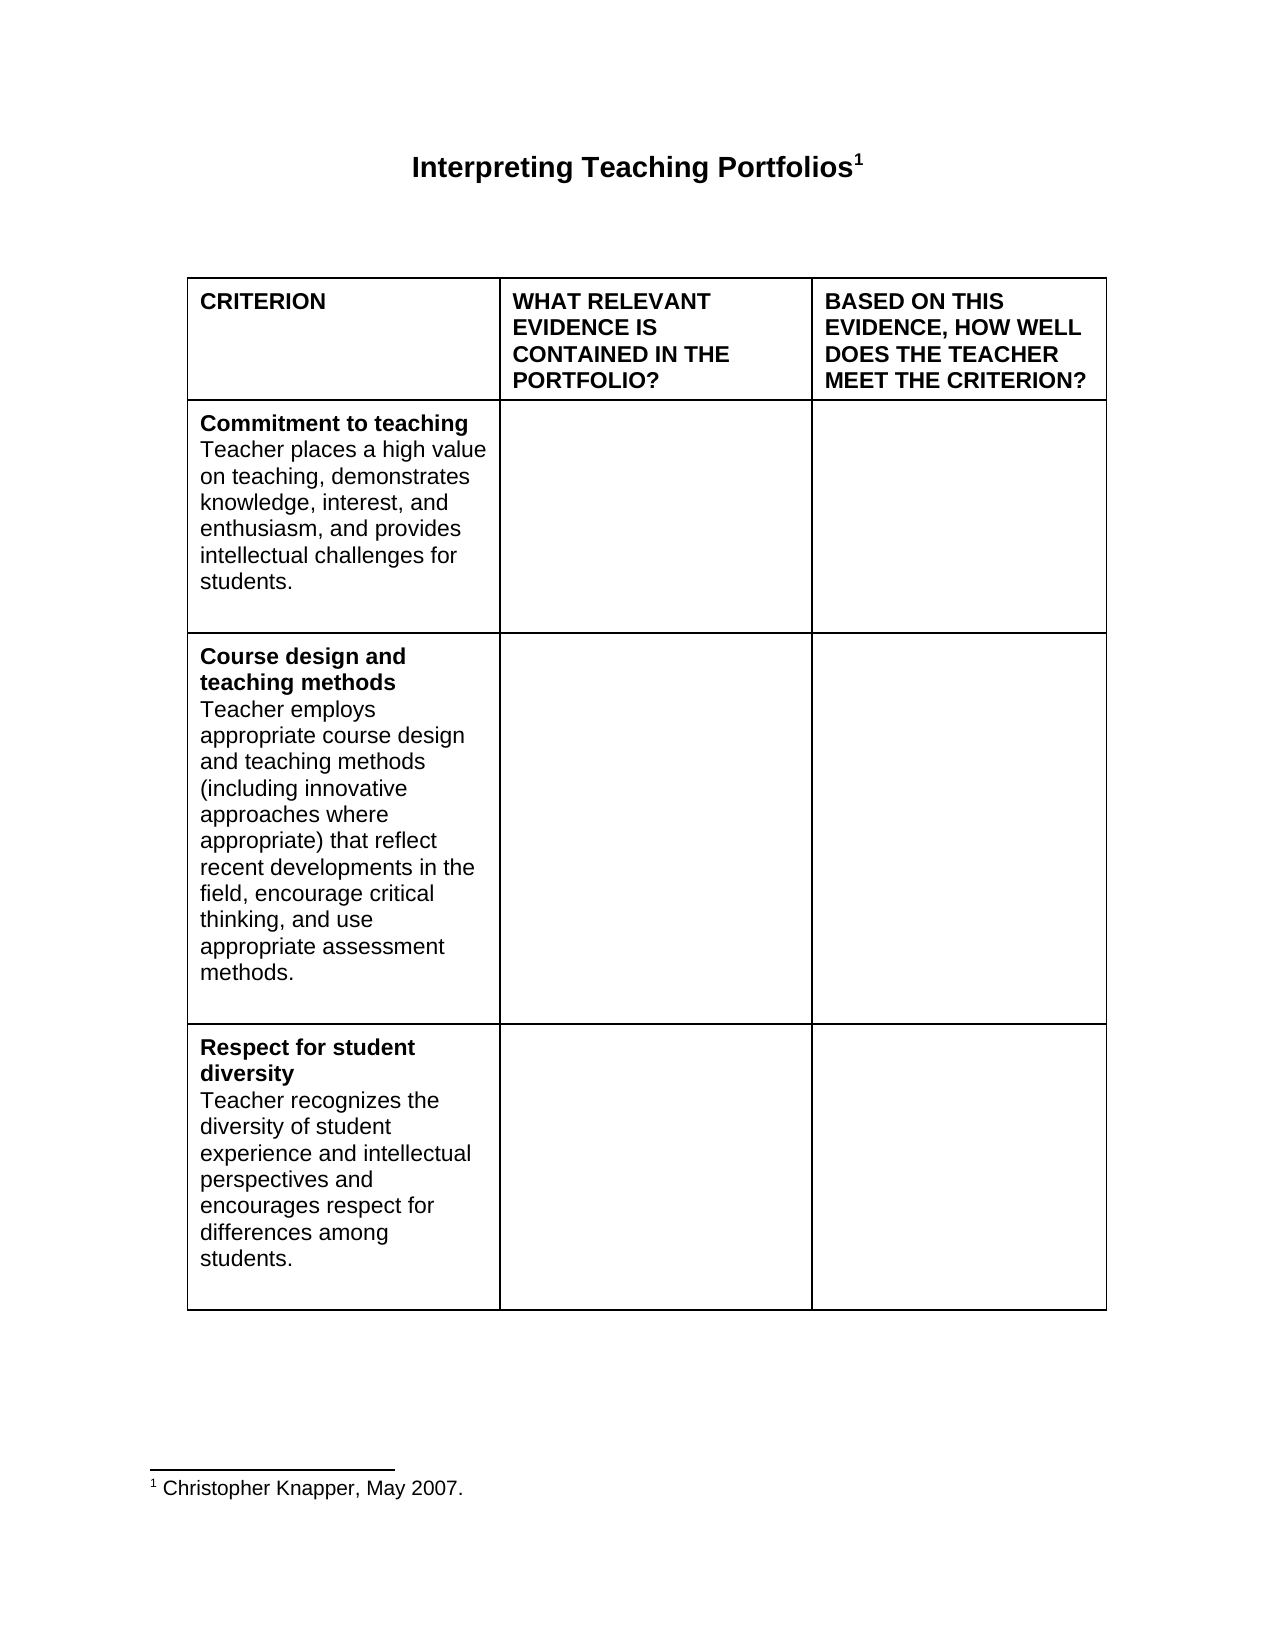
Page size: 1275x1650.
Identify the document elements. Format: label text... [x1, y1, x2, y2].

table_cell [501, 401, 811, 632]
table_cell [501, 634, 811, 1023]
table_cell [501, 1025, 811, 1309]
table_header BASED ON THIS EVIDENCE, HOW WELL DOES THE TEACHER MEET THE CRITERION? [813, 279, 1106, 399]
table_cell [813, 1025, 1106, 1309]
table_cell Course design and teaching methods Teacher employs appropriate course design and teaching methods (including innovative approaches where appropriate) that reflect recent developments in the field, encourage critical thinking, and use appropriate assessment methods. [188, 634, 499, 1023]
text Interpreting Teaching Portfolios [150, 150, 1125, 183]
table_header WHAT RELEVANT EVIDENCE IS CONTAINED IN THE PORTFOLIO? [501, 279, 811, 399]
table_cell [813, 401, 1106, 632]
table_header CRITERION [188, 279, 499, 399]
table_cell Commitment to teaching Teacher places a high value on teaching, demonstrates knowledge, interest, and enthusiasm, and provides intellectual challenges for students. [188, 401, 499, 632]
table_cell [813, 634, 1106, 1023]
table_cell Respect for student diversity Teacher recognizes the diversity of student experience and intellectual perspectives and encourages respect for differences among students. [188, 1025, 499, 1309]
